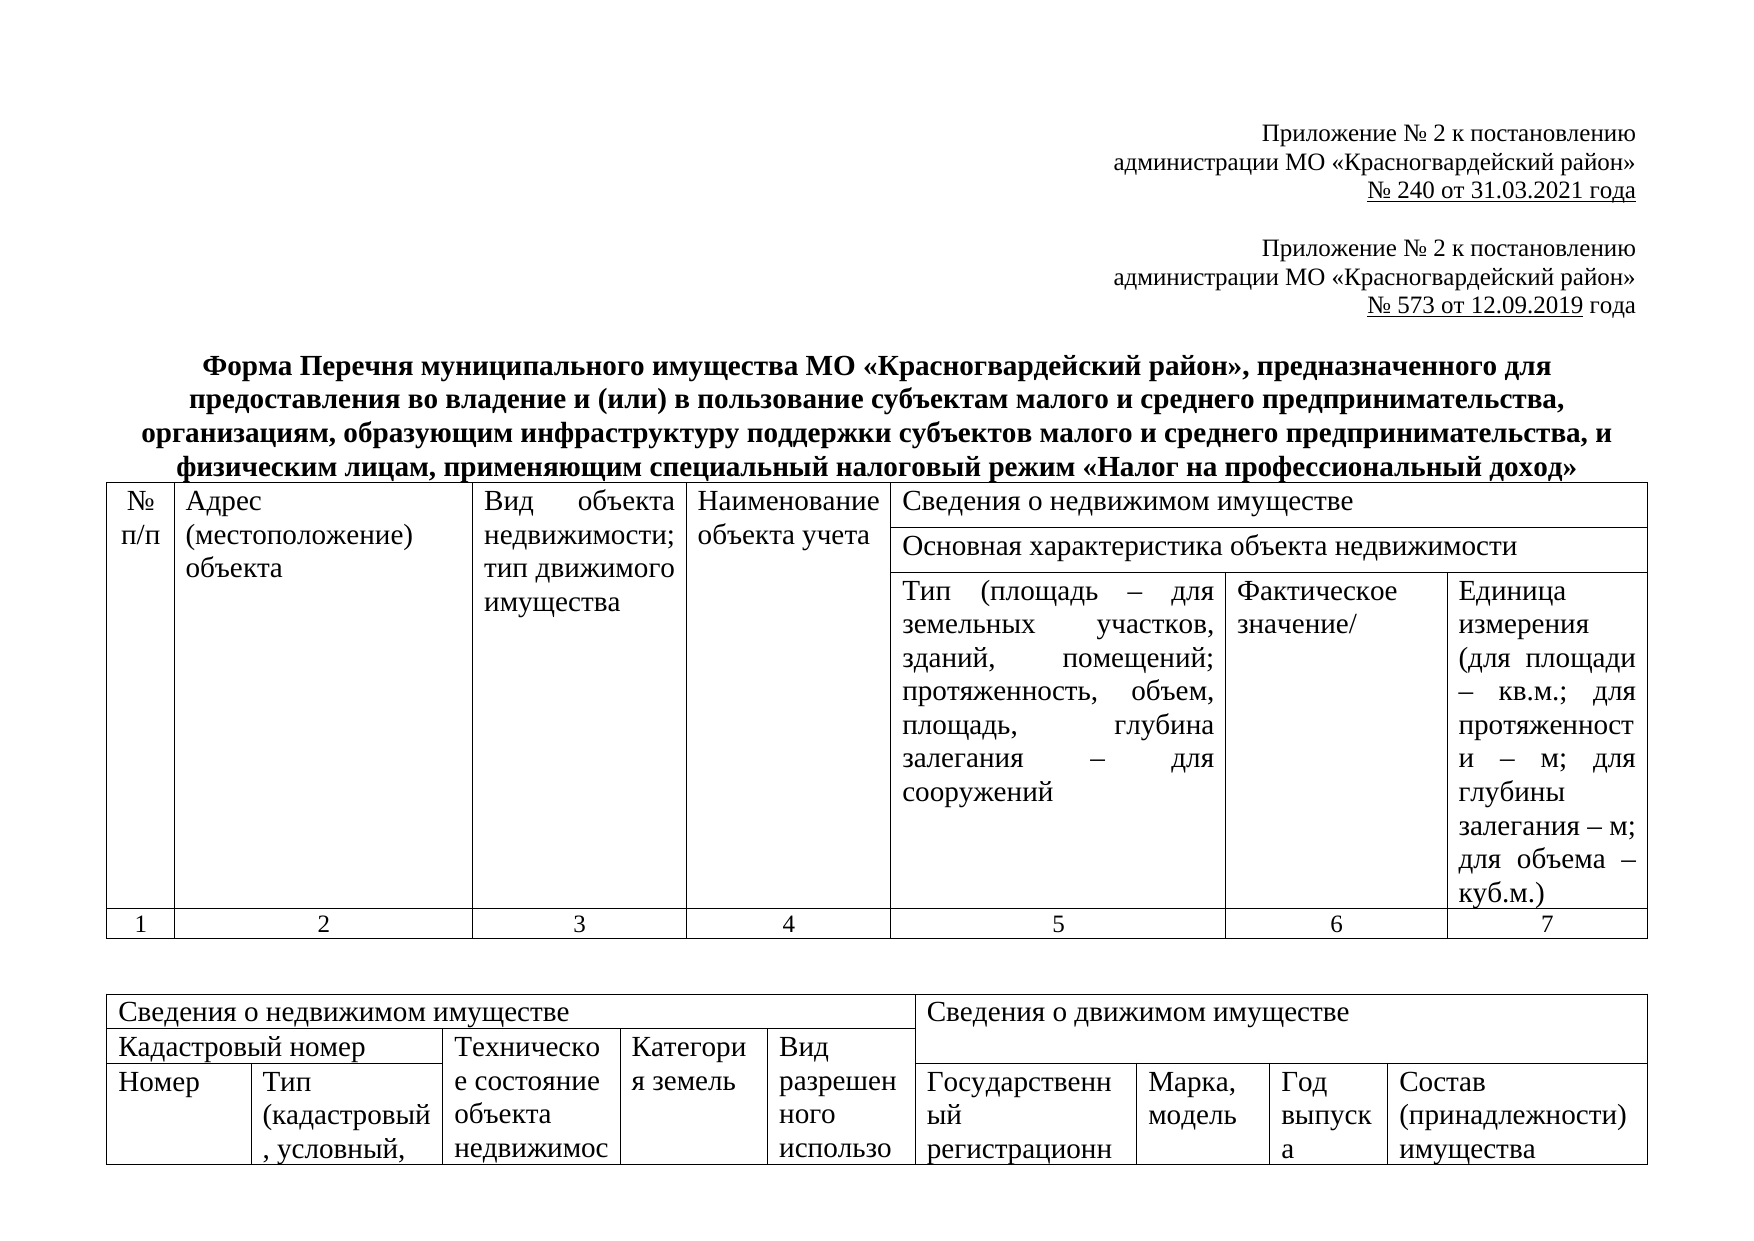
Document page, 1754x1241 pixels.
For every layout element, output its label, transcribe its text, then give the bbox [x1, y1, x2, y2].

text № 573 от 12.09.2019 года [118, 291, 1636, 319]
table_header Вид объекта недвижимости; тип движимого имущества [473, 483, 686, 908]
table_cell Марка, модель [1137, 1064, 1269, 1164]
table_cell Номер [107, 1064, 251, 1164]
table_cell Техническое состояние объекта недвижимости [443, 1029, 620, 1164]
table_cell Основная характеристика объекта недвижимости [891, 528, 1647, 572]
text администрации МО «Красногвардейский район» [118, 147, 1636, 176]
table_cell Фактическое значение/ [1226, 573, 1447, 908]
text № 240 от 31.03.2021 года [118, 176, 1636, 204]
text Форма Перечня муниципального имущества МО «Красногвардейский район», предназначенного для предоставления во владение и (или) в пользование субъектам малого и среднего предпринимательства, организациям, образующим инфраструктуру поддержки субъектов малого и среднего предпринимательства, и физическим лицам, применяющим специальный налоговый режим «Налог на профессиональный доход» [118, 348, 1636, 482]
table_cell 3 [473, 909, 686, 938]
table_cell 6 [1226, 909, 1447, 938]
table_cell Тип (площадь – для земельных участков, зданий, помещений; протяженность, объем, площадь, глубина залегания – для сооружений [891, 573, 1225, 908]
table_cell 1 [107, 909, 174, 938]
table_cell Единица измерения (для площади – кв.м.; для протяженности – м; для глубины залегания – м; для объема – куб.м.) [1448, 573, 1647, 908]
table_cell 7 [1448, 909, 1647, 938]
table_cell Кадастровый номер [107, 1029, 442, 1063]
table_header Сведения о движимом имуществе [916, 995, 1647, 1063]
text Приложение № 2 к постановлению [118, 233, 1636, 262]
table_cell Вид разрешенного использования [768, 1029, 915, 1164]
table_header Сведения о недвижимом имуществе [107, 995, 915, 1028]
text Приложение № 2 к постановлению [118, 118, 1636, 147]
table_cell 4 [687, 909, 890, 938]
table_cell Год выпуска [1270, 1064, 1387, 1164]
table_cell 5 [891, 909, 1225, 938]
table_header Сведения о недвижимом имуществе [891, 483, 1647, 527]
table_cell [1388, 1064, 1647, 1164]
table_header № п/п [107, 483, 174, 908]
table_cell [252, 1064, 442, 1164]
table_cell 2 [175, 909, 472, 938]
table_header Адрес (местоположение) объекта [175, 483, 472, 908]
table_cell Категория земель [621, 1029, 767, 1164]
table_header Наименование объекта учета [687, 483, 890, 908]
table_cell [916, 1064, 1136, 1164]
text администрации МО «Красногвардейский район» [118, 262, 1636, 291]
